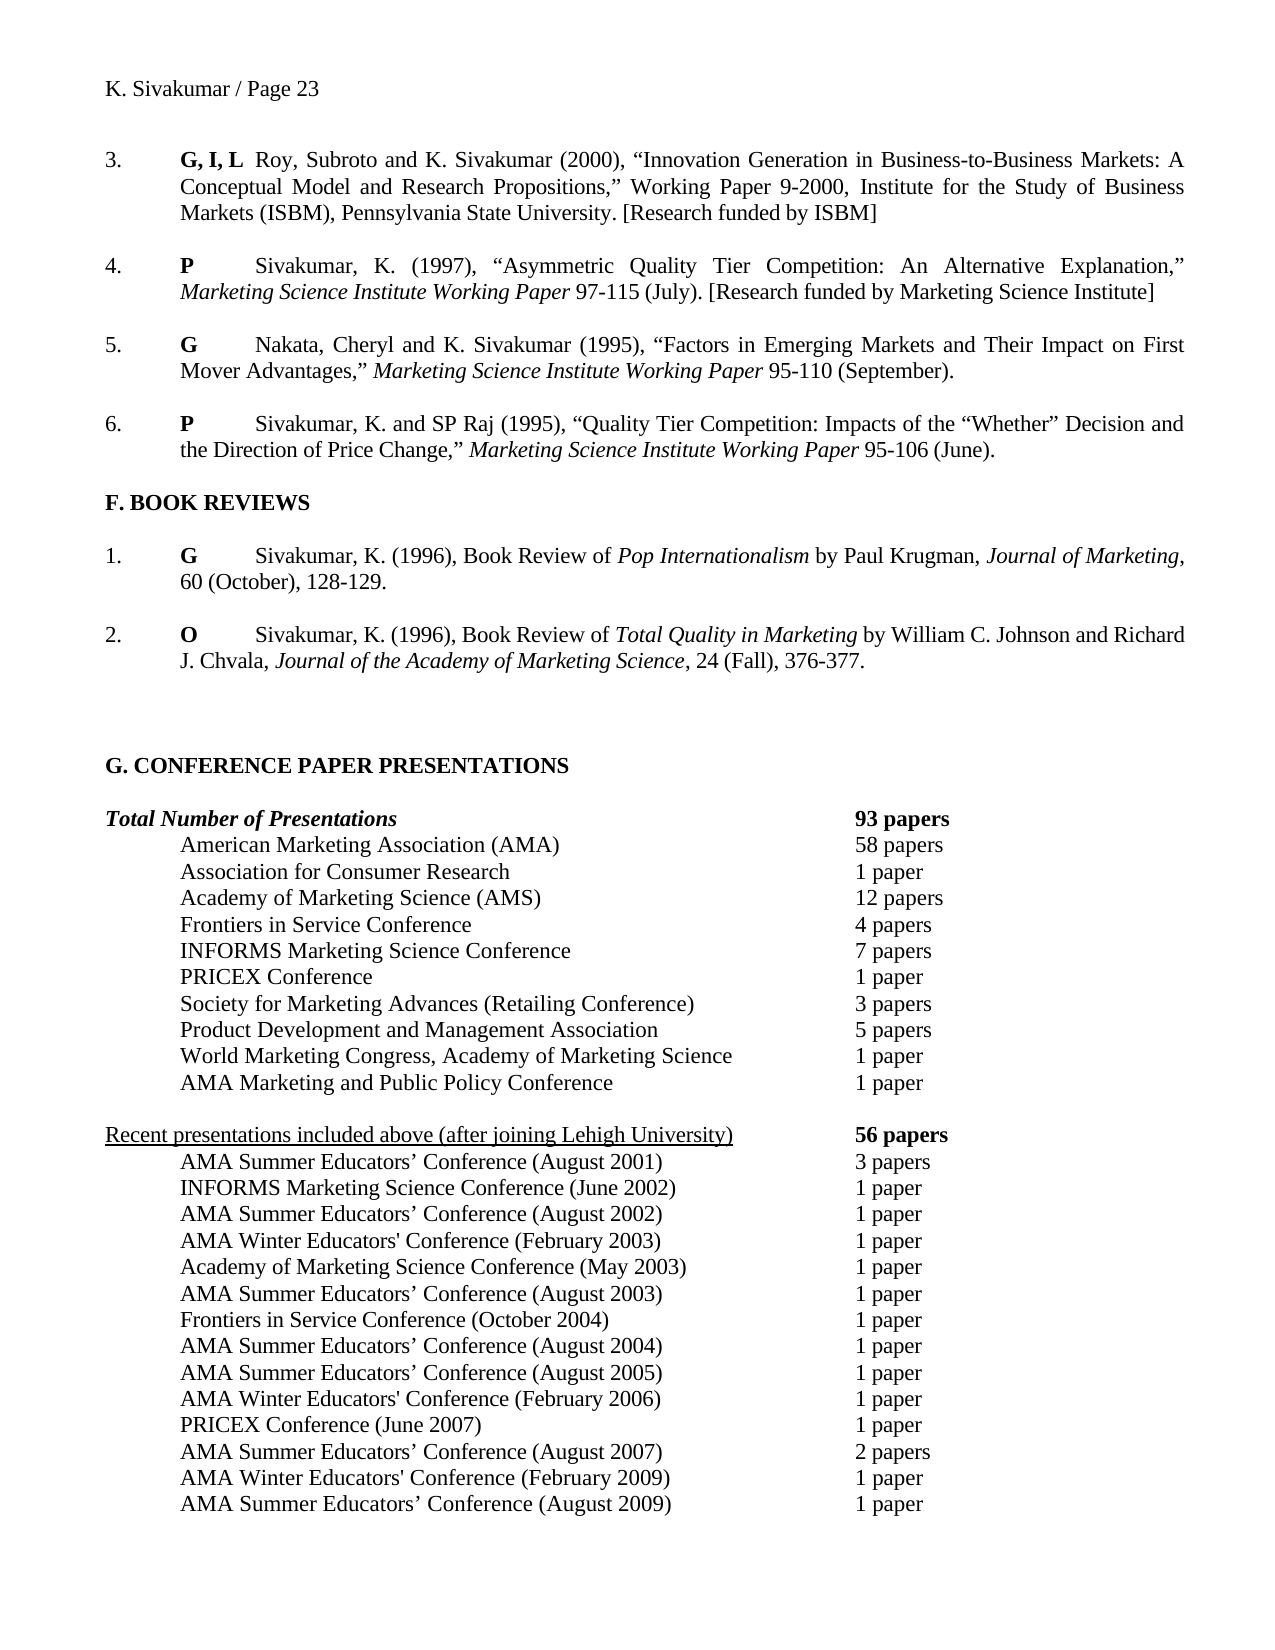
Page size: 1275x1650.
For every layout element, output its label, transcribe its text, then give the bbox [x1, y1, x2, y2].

text Frontiers in Service Conference 4 papers [105, 911, 1185, 937]
text Frontiers in Service Conference (October 2004) 1 paper [105, 1306, 1185, 1332]
text INFORMS Marketing Science Conference 7 papers [180, 937, 1185, 963]
text PRICEX Conference 1 paper [180, 963, 1185, 990]
text Association for Consumer Research 1 paper [105, 858, 1185, 884]
text Product Development and Management Association 5 papers [180, 1016, 1185, 1042]
text G. CONFERENCE PAPER PRESENTATIONS [105, 752, 1185, 779]
text PRICEX Conference (June 2007) 1 paper [105, 1411, 1185, 1438]
text Society for Marketing Advances (Retailing Conference) 3 papers [180, 990, 1185, 1016]
subtitle P Sivakumar, K. and SP Raj (1995), “Quality Tier Competition: Impacts of the “Whether” Decision and the Direction of Price Change,” Marketing Science Institute Working Paper 95-106 (June). [105, 410, 1185, 463]
text World Marketing Congress, Academy of Marketing Science 1 paper [180, 1042, 1185, 1069]
text AMA Summer Educators’ Conference (August 2009) 1 paper [105, 1490, 1185, 1517]
text Recent presentations included above (after joining Lehigh University) 56 papers [105, 1121, 1185, 1148]
text AMA Summer Educators’ Conference (August 2003) 1 paper [105, 1279, 1185, 1306]
list G Sivakumar, K. (1996), Book Review of Pop Internationalism by Paul Krugman, Journal of Marketing, 60 (October), 128-129. [105, 542, 1185, 594]
text INFORMS Marketing Science Conference (June 2002) 1 paper [180, 1174, 1185, 1201]
text Academy of Marketing Science (AMS) 12 papers [105, 884, 1185, 911]
text F. BOOK REVIEWS [105, 489, 1185, 515]
text Academy of Marketing Science Conference (May 2003) 1 paper [105, 1253, 1185, 1279]
text AMA Marketing and Public Policy Conference 1 paper [180, 1069, 1185, 1095]
text AMA Summer Educators’ Conference (August 2005) 1 paper [105, 1359, 1185, 1385]
list O Sivakumar, K. (1996), Book Review of Total Quality in Marketing by William C. Johnson and Richard J. Chvala, Journal of the Academy of Marketing Science, 24 (Fall), 376-377. [105, 621, 1185, 673]
text AMA Summer Educators’ Conference (August 2002) 1 paper [180, 1201, 1185, 1227]
text AMA Summer Educators’ Conference (August 2007) 2 papers [105, 1438, 1185, 1464]
text Total Number of Presentations 93 papers [105, 805, 1185, 832]
text AMA Winter Educators' Conference (February 2009) 1 paper [105, 1464, 1185, 1490]
list G, I, L Roy, Subroto and K. Sivakumar (2000), “Innovation Generation in Business-to-Business Markets: A Conceptual Model and Research Propositions,” Working Paper 9-2000, Institute for the Study of Business Markets (ISBM), Pennsylvania State University. [Research funded by ISBM] [105, 146, 1185, 225]
text AMA Winter Educators' Conference (February 2003) 1 paper [105, 1227, 1185, 1253]
text American Marketing Association (AMA) 58 papers [105, 832, 1185, 858]
list P Sivakumar, K. (1997), “Asymmetric Quality Tier Competition: An Alternative Explanation,” Marketing Science Institute Working Paper 97-115 (July). [Research funded by Marketing Science Institute] [105, 252, 1185, 304]
subtitle G Nakata, Cheryl and K. Sivakumar (1995), “Factors in Emerging Markets and Their Impact on First Mover Advantages,” Marketing Science Institute Working Paper 95-110 (September). [105, 331, 1185, 383]
text AMA Winter Educators' Conference (February 2006) 1 paper [105, 1385, 1185, 1411]
text AMA Summer Educators’ Conference (August 2001) 3 papers [180, 1148, 1185, 1174]
text AMA Summer Educators’ Conference (August 2004) 1 paper [105, 1332, 1185, 1359]
